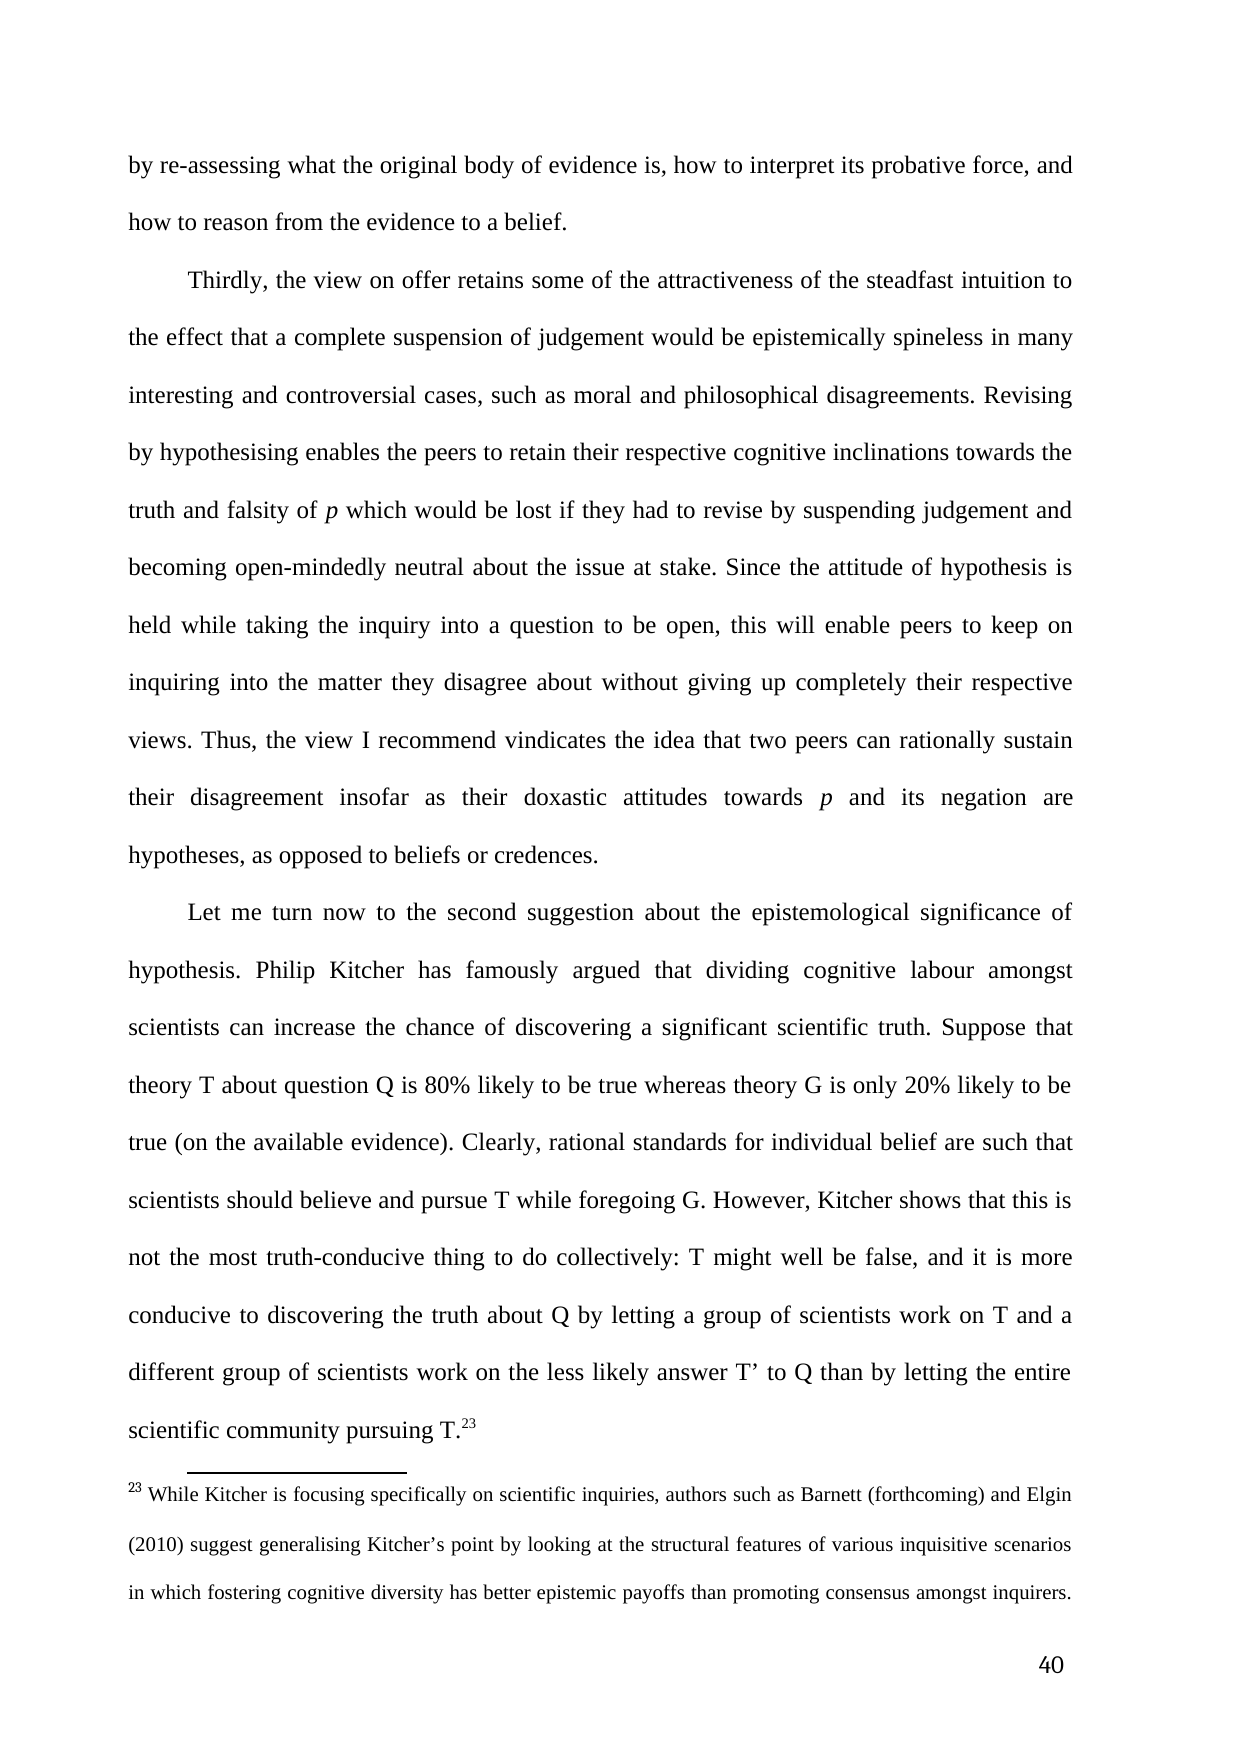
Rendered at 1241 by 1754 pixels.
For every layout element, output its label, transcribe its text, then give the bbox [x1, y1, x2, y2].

text Let me turn now to the second suggestion about the epistemological significance of hypothesis. Philip Kitcher has famously argued that dividing cognitive labour amongst scientists can increase the chance of discovering a significant scientific truth. Suppose that theory T about question Q is 80% likely to be true whereas theory G is only 20% likely to be true (on the available evidence). Clearly, rational standards for individual belief are such that scientists should believe and pursue T while foregoing G. However, Kitcher shows that this is not the most truth-conducive thing to do collectively: T might well be false, and it is more conducive to discovering the truth about Q by letting a group of scientists work on T and a different group of scientists work on the less likely answer T’ to Q than by letting the entire scientific community pursuing T. [128, 897, 1074, 1444]
text Thirdly, the view on offer retains some of the attractiveness of the steadfast intuition to the effect that a complete suspension of judgement would be epistemically spineless in many interesting and controversial cases, such as moral and philosophical disagreements. Revising by hypothesising enables the peers to retain their respective cognitive inclinations towards the truth and falsity of p which would be lost if they had to revise by suspending judgement and becoming open-mindedly neutral about the issue at stake. Since the attitude of hypothesis is held while taking the inquiry into a question to be open, this will enable peers to keep on inquiring into the matter they disagree about without giving up completely their respective views. Thus, the view I recommend vindicates the idea that two peers can rationally sustain their disagreement insofar as their doxastic attitudes towards p and its negation are hypotheses, as opposed to beliefs or credences. [128, 265, 1074, 869]
text Secondly, and relatedly, the idea that two peers are rational in revising their initial cognitive states by turning them into contrasting hypotheses is compatible with the idea, defended – amongst others – by Christensen (2010) and Lasonen-Aarnio (2014), that the epistemic significance of disagreement lies in bringing forth the doubt that one’s doxastic attitude was never rational to begin with. Disagreement has the distinctive retrospective impact of being evidence that one’s belief was not epistemically supported at the time of its formation, in that it is evidence that one’s belief is the output of a flawed cognitive process (this kind of evidence goes under the name of “higher-order evidence”). On this understanding of the epistemic significance of peer disagreement, it is quite natural to claim that the peers are rational in being in an inquiring state of mind towards the relevant question by re-assessing what the original body of evidence is, how to interpret its probative force, and how to reason from the evidence to a belief. [128, 150, 1074, 236]
